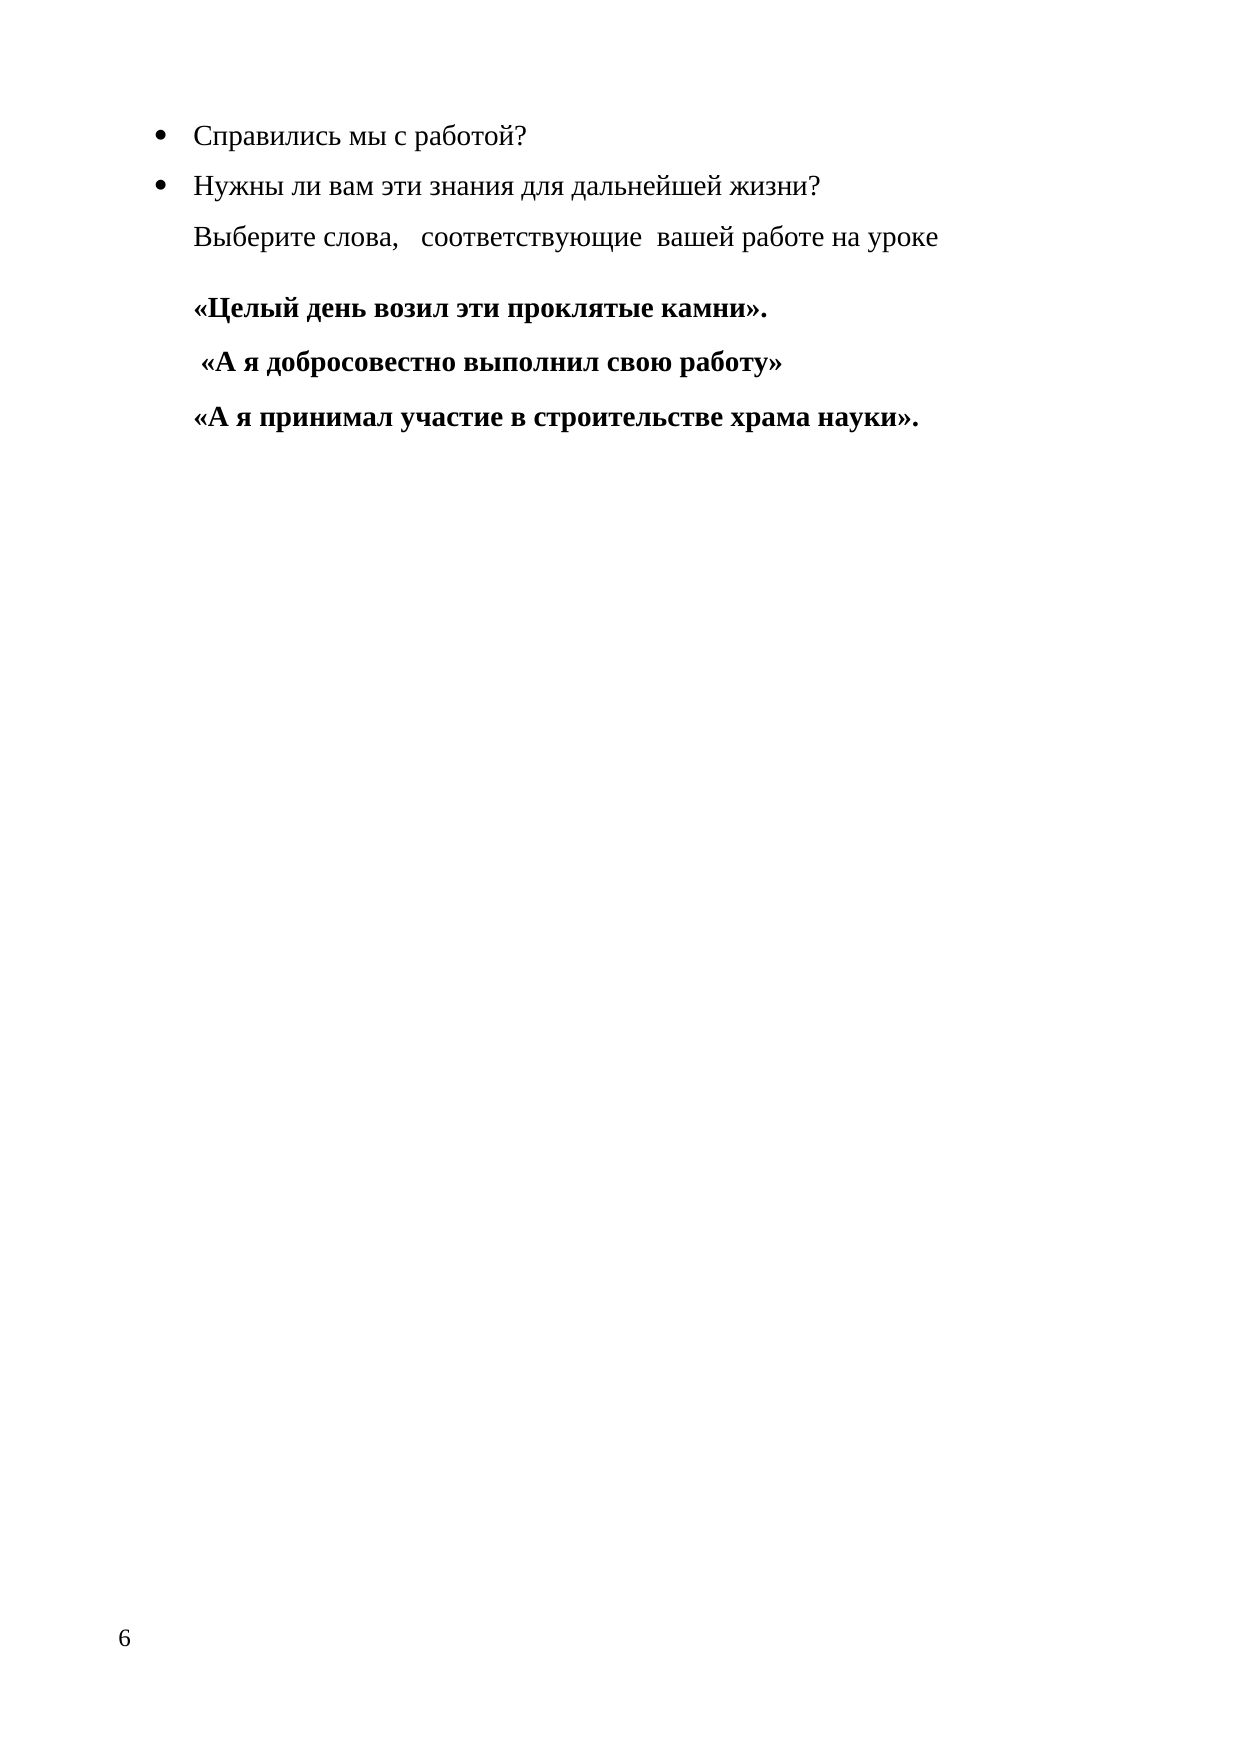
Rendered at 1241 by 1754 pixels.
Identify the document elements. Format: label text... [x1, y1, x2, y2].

text «Целый день возил эти проклятые камни». [193, 290, 1152, 324]
list Справились мы с работой? [156, 118, 1152, 152]
list Нужны ли вам эти знания для дальнейшей жизни? [156, 168, 1152, 202]
text Выберите слова, соответствующие вашей работе на уроке [193, 219, 1152, 252]
text «А я добросовестно выполнил свою работу» [193, 344, 1152, 378]
text «А я принимал участие в строительстве храма науки». [193, 399, 1152, 432]
